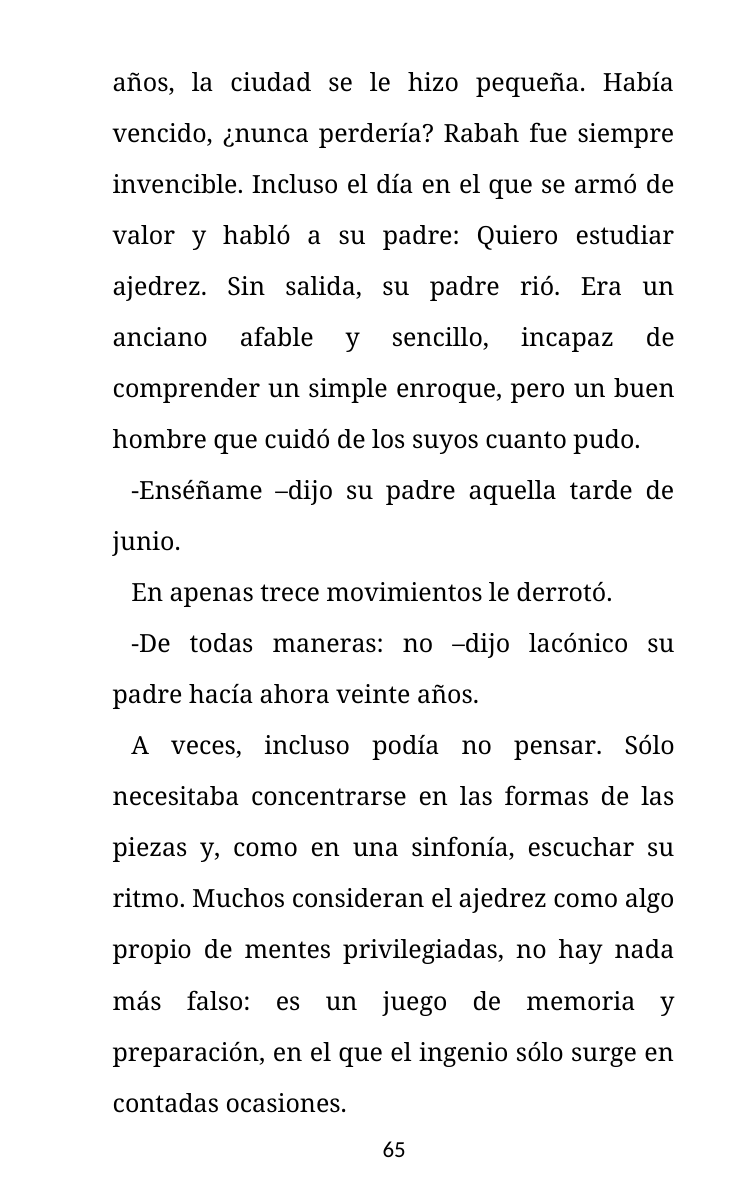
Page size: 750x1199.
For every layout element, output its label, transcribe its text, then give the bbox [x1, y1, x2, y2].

text -Enséñame –dijo su padre aquella tarde de junio. [112, 473, 675, 558]
text A veces, incluso podía no pensar. Sólo necesitaba concentrarse en las formas de las piezas y, como en una sinfonía, escuchar su ritmo. Muchos consideran el ajedrez como algo propio de mentes privilegiadas, no hay nada más falso: es un juego de memoria y preparación, en el que el ingenio sólo surge en contadas ocasiones. [112, 728, 675, 1119]
text -De todas maneras: no –dijo lacónico su padre hacía ahora veinte años. [112, 626, 675, 711]
text En apenas trece movimientos le derrotó. [112, 575, 675, 609]
